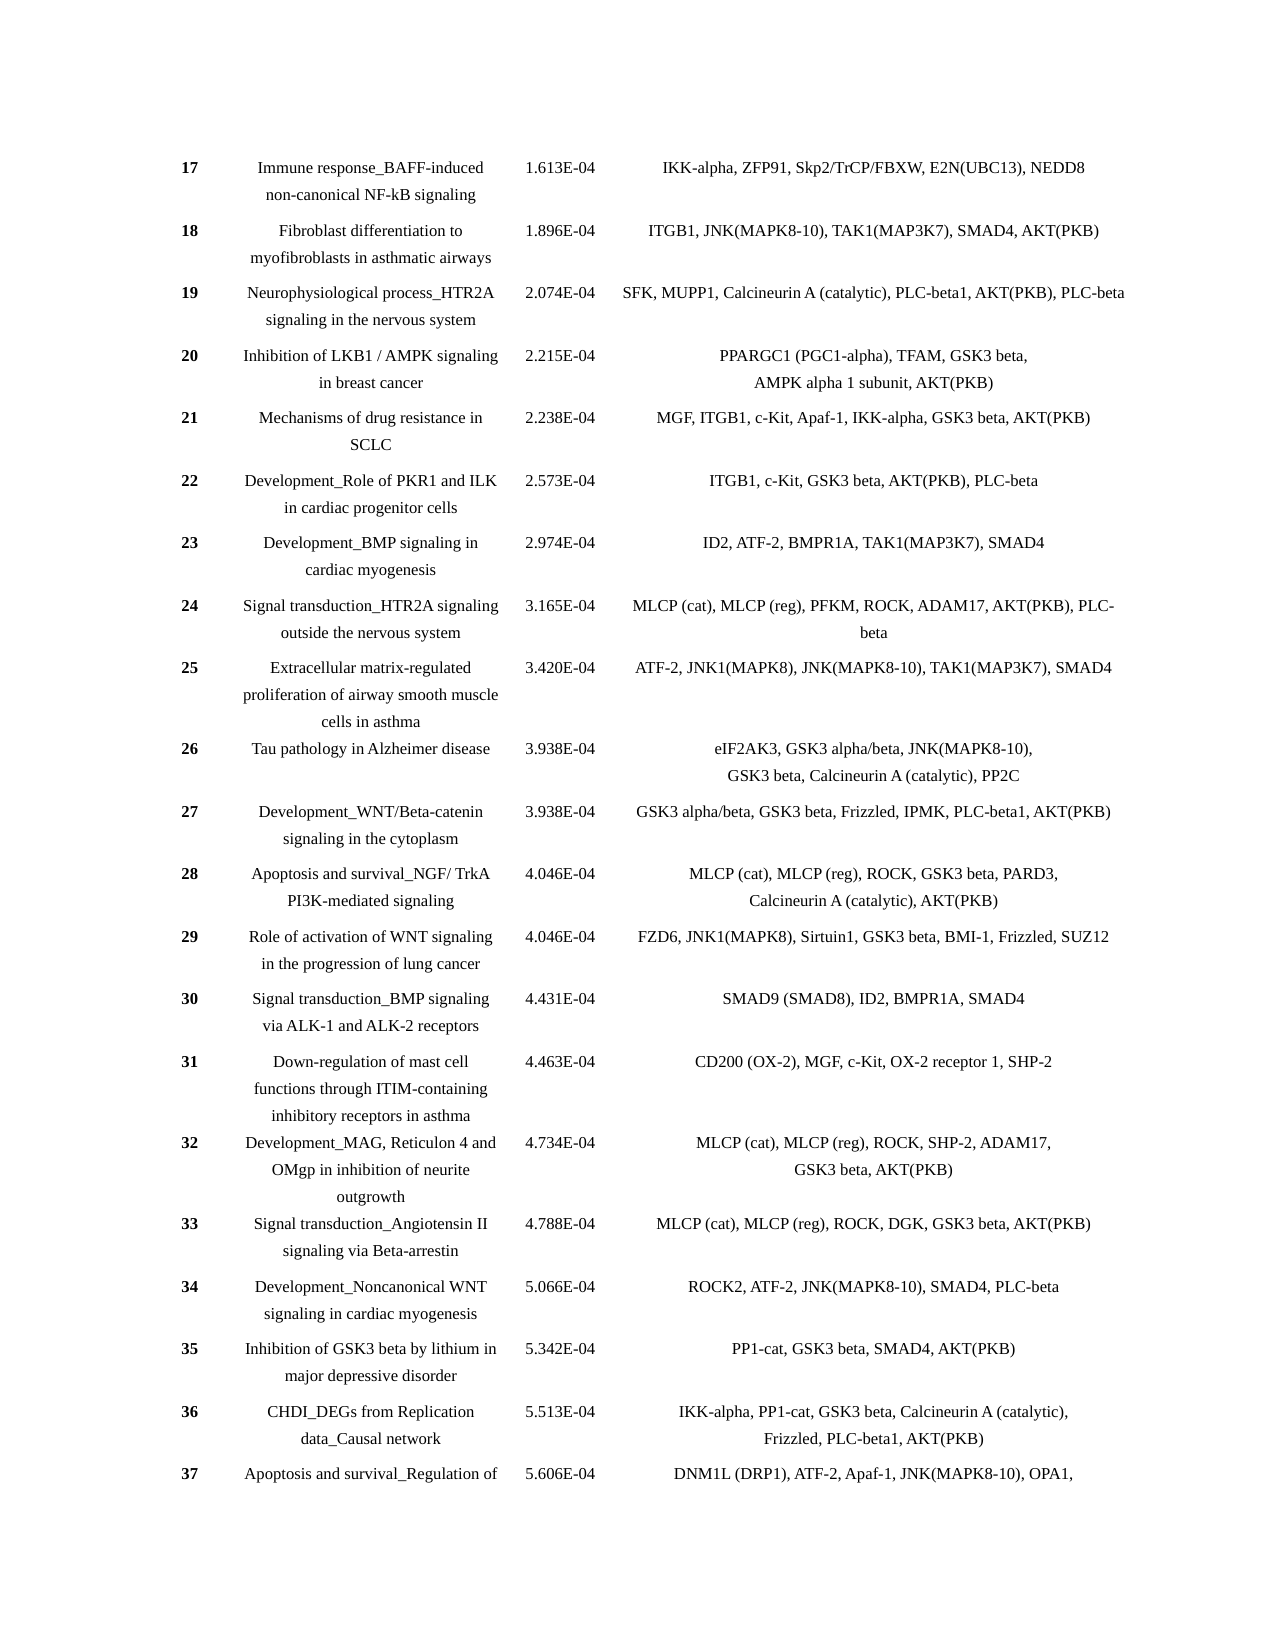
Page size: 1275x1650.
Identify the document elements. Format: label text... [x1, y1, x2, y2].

table_cell 4.734E-04 [512, 1125, 608, 1206]
table_cell 3.420E-04 [512, 650, 608, 731]
table_cell 1.613E-04 [512, 150, 608, 212]
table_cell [608, 1456, 1139, 1500]
table_cell 30 [150, 981, 229, 1044]
table_cell Mechanisms of drug resistance in SCLC [229, 400, 512, 462]
table_cell Inhibition of LKB1 / AMPK signaling in breast cancer [229, 338, 512, 400]
table_cell 36 [150, 1394, 229, 1456]
table_cell 4.463E-04 [512, 1044, 608, 1125]
table_cell 2.573E-04 [512, 463, 608, 525]
table_cell Development_Noncanonical WNT signaling in cardiac myogenesis [229, 1269, 512, 1331]
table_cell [229, 1456, 512, 1500]
table_cell SFK, MUPP1, Calcineurin A (catalytic), PLC-beta1, AKT(PKB), PLC-beta [608, 275, 1139, 337]
table_cell MLCP (cat), MLCP (reg), ROCK, SHP-2, ADAM17, GSK3 beta, AKT(PKB) [608, 1125, 1139, 1206]
table_cell 18 [150, 213, 229, 275]
table_cell PP1-cat, GSK3 beta, SMAD4, AKT(PKB) [608, 1331, 1139, 1394]
table_cell 33 [150, 1206, 229, 1269]
table_cell MGF, ITGB1, c-Kit, Apaf-1, IKK-alpha, GSK3 beta, AKT(PKB) [608, 400, 1139, 462]
table_cell 1.896E-04 [512, 213, 608, 275]
table_cell Fibroblast differentiation to myofibroblasts in asthmatic airways [229, 213, 512, 275]
table_cell GSK3 alpha/beta, GSK3 beta, Frizzled, IPMK, PLC-beta1, AKT(PKB) [608, 794, 1139, 856]
table_cell 28 [150, 856, 229, 919]
table_cell ID2, ATF-2, BMPR1A, TAK1(MAP3K7), SMAD4 [608, 525, 1139, 587]
table_cell Down-regulation of mast cell functions through ITIM-containing inhibitory receptors in asthma [229, 1044, 512, 1125]
table_cell ITGB1, c-Kit, GSK3 beta, AKT(PKB), PLC-beta [608, 463, 1139, 525]
table_cell 29 [150, 919, 229, 981]
table_cell eIF2AK3, GSK3 alpha/beta, JNK(MAPK8-10), GSK3 beta, Calcineurin A (catalytic), PP2C [608, 731, 1139, 794]
table_cell ROCK2, ATF-2, JNK(MAPK8-10), SMAD4, PLC-beta [608, 1269, 1139, 1331]
table_cell Apoptosis and survival_NGF/ TrkA PI3K-mediated signaling [229, 856, 512, 919]
table_cell 4.431E-04 [512, 981, 608, 1044]
table_cell 31 [150, 1044, 229, 1125]
table_cell Neurophysiological process_HTR2A signaling in the nervous system [229, 275, 512, 337]
table_cell 21 [150, 400, 229, 462]
table_cell 23 [150, 525, 229, 587]
table_cell Tau pathology in Alzheimer disease [229, 731, 512, 794]
table_cell CHDI_DEGs from Replication data_Causal network [229, 1394, 512, 1456]
table_cell Development_BMP signaling in cardiac myogenesis [229, 525, 512, 587]
table_cell FZD6, JNK1(MAPK8), Sirtuin1, GSK3 beta, BMI-1, Frizzled, SUZ12 [608, 919, 1139, 981]
table_cell Extracellular matrix-regulated proliferation of airway smooth muscle cells in asthma [229, 650, 512, 731]
table_cell CD200 (OX-2), MGF, c-Kit, OX-2 receptor 1, SHP-2 [608, 1044, 1139, 1125]
table_cell MLCP (cat), MLCP (reg), ROCK, GSK3 beta, PARD3, Calcineurin A (catalytic), AKT(PKB) [608, 856, 1139, 919]
table_cell 2.974E-04 [512, 525, 608, 587]
table_cell Signal transduction_HTR2A signaling outside the nervous system [229, 588, 512, 650]
table_cell 2.215E-04 [512, 338, 608, 400]
table_cell Inhibition of GSK3 beta by lithium in major depressive disorder [229, 1331, 512, 1394]
table_cell 34 [150, 1269, 229, 1331]
table_cell Signal transduction_Angiotensin II signaling via Beta-arrestin [229, 1206, 512, 1269]
table_cell 26 [150, 731, 229, 794]
table_cell 3.938E-04 [512, 731, 608, 794]
table_cell 19 [150, 275, 229, 337]
table_cell MLCP (cat), MLCP (reg), PFKM, ROCK, ADAM17, AKT(PKB), PLC-beta [608, 588, 1139, 650]
table_cell 35 [150, 1331, 229, 1394]
table_cell 20 [150, 338, 229, 400]
table_cell IKK-alpha, ZFP91, Skp2/TrCP/FBXW, E2N(UBC13), NEDD8 [608, 150, 1139, 212]
table_cell 2.074E-04 [512, 275, 608, 337]
table_cell Development_MAG, Reticulon 4 and OMgp in inhibition of neurite outgrowth [229, 1125, 512, 1206]
table_cell Development_Role of PKR1 and ILK in cardiac progenitor cells [229, 463, 512, 525]
table_cell Role of activation of WNT signaling in the progression of lung cancer [229, 919, 512, 981]
table_cell 3.938E-04 [512, 794, 608, 856]
table_cell 27 [150, 794, 229, 856]
table_cell MLCP (cat), MLCP (reg), ROCK, DGK, GSK3 beta, AKT(PKB) [608, 1206, 1139, 1269]
table_cell 5.513E-04 [512, 1394, 608, 1456]
table_cell ATF-2, JNK1(MAPK8), JNK(MAPK8-10), TAK1(MAP3K7), SMAD4 [608, 650, 1139, 731]
table_cell IKK-alpha, PP1-cat, GSK3 beta, Calcineurin A (catalytic), Frizzled, PLC-beta1, AKT(PKB) [608, 1394, 1139, 1456]
table_cell PPARGC1 (PGC1-alpha), TFAM, GSK3 beta, AMPK alpha 1 subunit, AKT(PKB) [608, 338, 1139, 400]
table_cell 4.788E-04 [512, 1206, 608, 1269]
table_cell 5.066E-04 [512, 1269, 608, 1331]
table_cell Signal transduction_BMP signaling via ALK-1 and ALK-2 receptors [229, 981, 512, 1044]
table_cell 4.046E-04 [512, 856, 608, 919]
table_cell Immune response_BAFF-induced non-canonical NF-kB signaling [229, 150, 512, 212]
table_cell Development_WNT/Beta-catenin signaling in the cytoplasm [229, 794, 512, 856]
table_cell 17 [150, 150, 229, 212]
table_cell ITGB1, JNK(MAPK8-10), TAK1(MAP3K7), SMAD4, AKT(PKB) [608, 213, 1139, 275]
table_cell 22 [150, 463, 229, 525]
table_cell 5.342E-04 [512, 1331, 608, 1394]
table_cell 24 [150, 588, 229, 650]
table_cell 2.238E-04 [512, 400, 608, 462]
table_cell 37 [150, 1456, 229, 1500]
table_cell 32 [150, 1125, 229, 1206]
table_cell 4.046E-04 [512, 919, 608, 981]
table_cell 25 [150, 650, 229, 731]
table_cell SMAD9 (SMAD8), ID2, BMPR1A, SMAD4 [608, 981, 1139, 1044]
table_cell 5.606E-04 [512, 1456, 608, 1500]
table_cell 3.165E-04 [512, 588, 608, 650]
